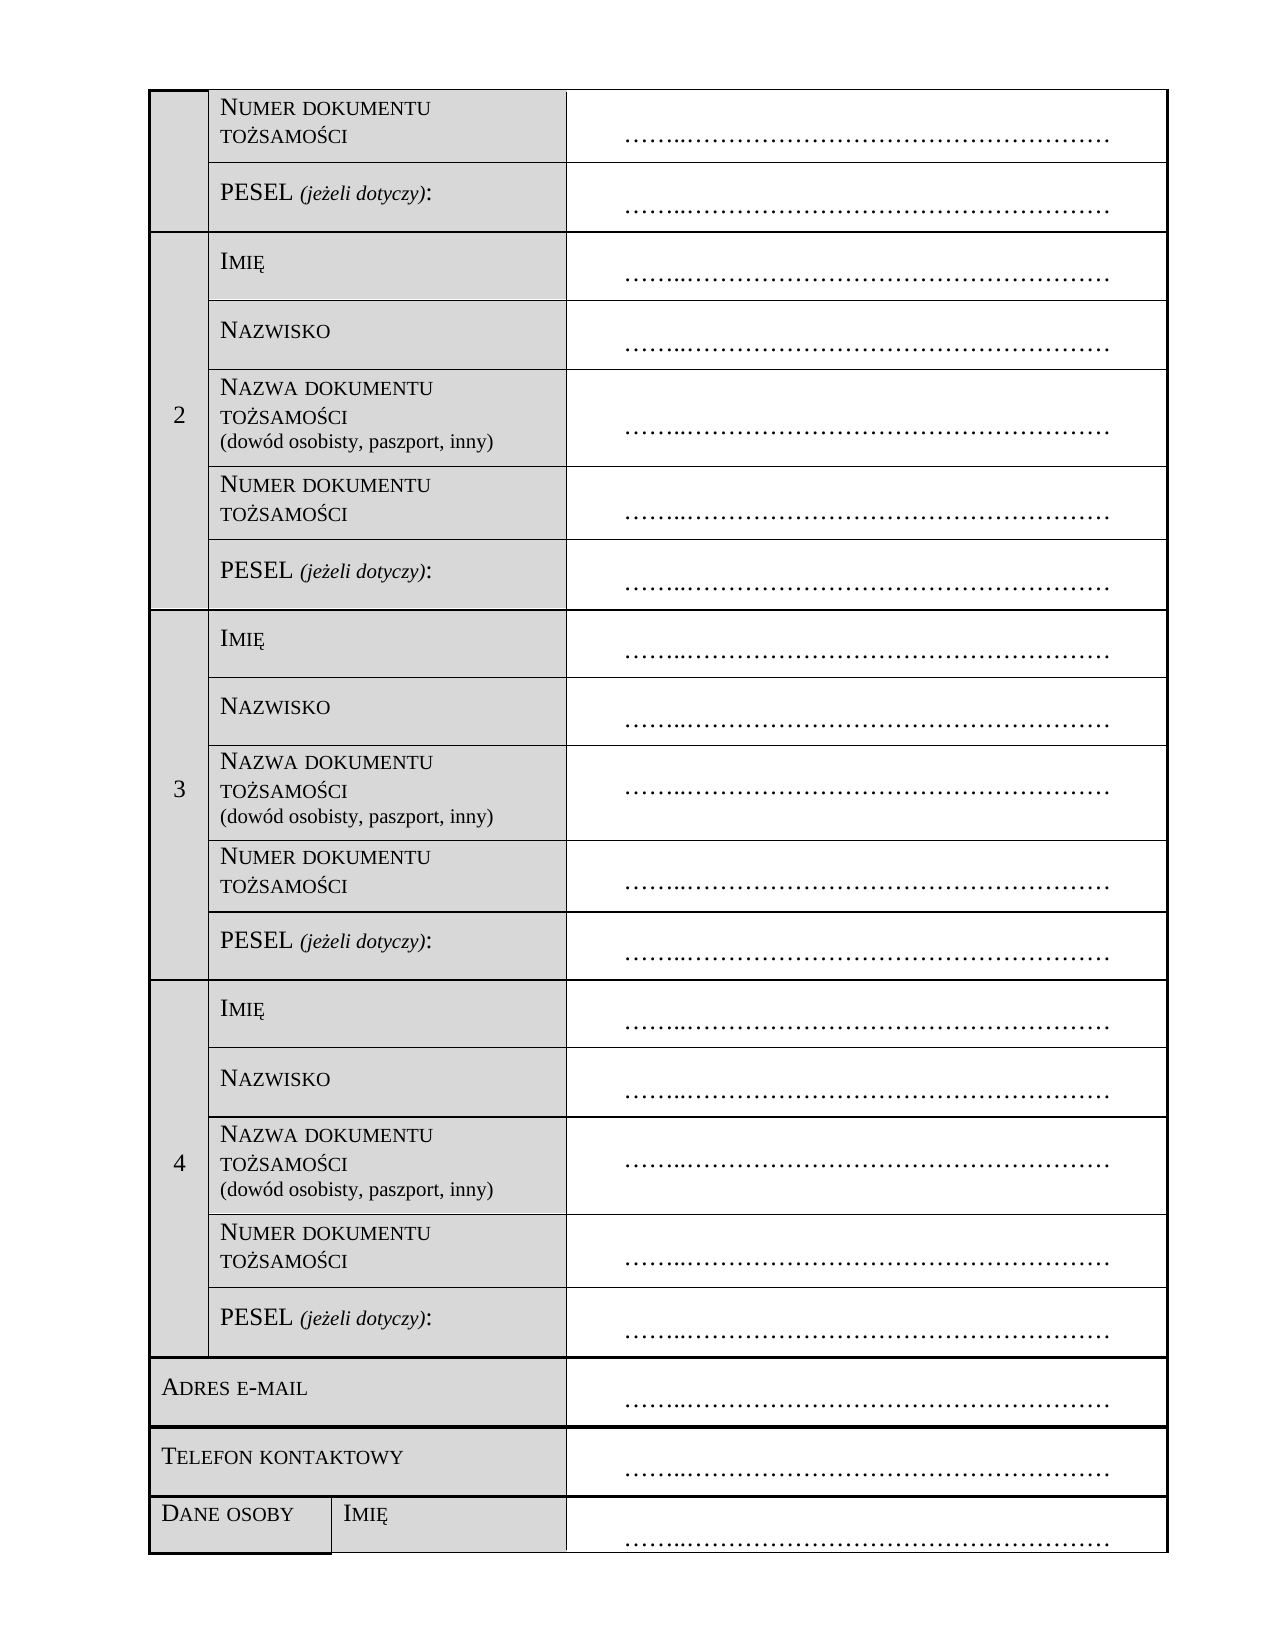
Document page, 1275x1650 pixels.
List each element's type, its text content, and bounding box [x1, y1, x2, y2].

table_cell ……..…………………………………………… [567, 841, 1166, 911]
table_cell Nazwisko [209, 1048, 566, 1116]
table_cell ……..…………………………………………… [567, 467, 1166, 539]
table_cell Imię [332, 1498, 567, 1552]
table_cell Numer dokumentu tożsamości [209, 467, 566, 539]
table_cell ……..…………………………………………… [567, 746, 1166, 840]
table_cell Nazwisko [209, 301, 566, 369]
table_cell ……..…………………………………………… [567, 1288, 1166, 1356]
table_cell Numer dokumentu tożsamości [209, 90, 567, 162]
table_cell PESEL (jeżeli dotyczy): [209, 913, 566, 979]
table_cell ……..…………………………………………… [567, 233, 1166, 299]
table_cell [567, 90, 1166, 162]
table_cell ……..…………………………………………… [567, 1359, 1166, 1425]
table_cell 3 [151, 611, 208, 979]
table_cell 2 [151, 233, 208, 608]
table_cell PESEL (jeżeli dotyczy): [209, 540, 566, 608]
table_cell Nazwa dokumentu tożsamości (dowód osobisty, paszport, inny) [209, 746, 566, 840]
table_cell Adres e-mail [151, 1359, 566, 1425]
table_cell Imię [209, 981, 566, 1047]
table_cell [567, 1498, 1166, 1552]
table_cell ……..…………………………………………… [567, 981, 1166, 1047]
table_cell Imię [209, 611, 566, 677]
table_cell Numer dokumentu tożsamości [209, 1215, 566, 1287]
table_cell ……..…………………………………………… [567, 1118, 1166, 1213]
table_cell ……..…………………………………………… [567, 301, 1166, 369]
table_cell PESEL (jeżeli dotyczy): [209, 163, 566, 231]
table_cell ……..…………………………………………… [567, 678, 1166, 745]
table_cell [151, 1498, 331, 1552]
table_cell ……..…………………………………………… [567, 540, 1166, 608]
table_cell ……..…………………………………………… [567, 611, 1166, 677]
table_cell 4 [151, 981, 208, 1356]
table_cell ……..…………………………………………… [567, 913, 1166, 979]
table_cell PESEL (jeżeli dotyczy): [209, 1288, 566, 1356]
table_cell ……..…………………………………………… [567, 163, 1166, 231]
table_cell Nazwisko [209, 678, 566, 745]
table_cell ……..…………………………………………… [567, 1215, 1166, 1287]
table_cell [209, 370, 566, 466]
table_cell ……..…………………………………………… [567, 370, 1166, 466]
table_cell Nazwa dokumentu tożsamości (dowód osobisty, paszport, inny) [209, 1118, 566, 1213]
table_cell ……..…………………………………………… [567, 1048, 1166, 1116]
table_cell Imię [209, 233, 566, 299]
table_cell Telefon kontaktowy [151, 1429, 566, 1495]
table_cell ……..…………………………………………… [567, 1429, 1166, 1495]
table_cell Numer dokumentu tożsamości [209, 841, 566, 911]
